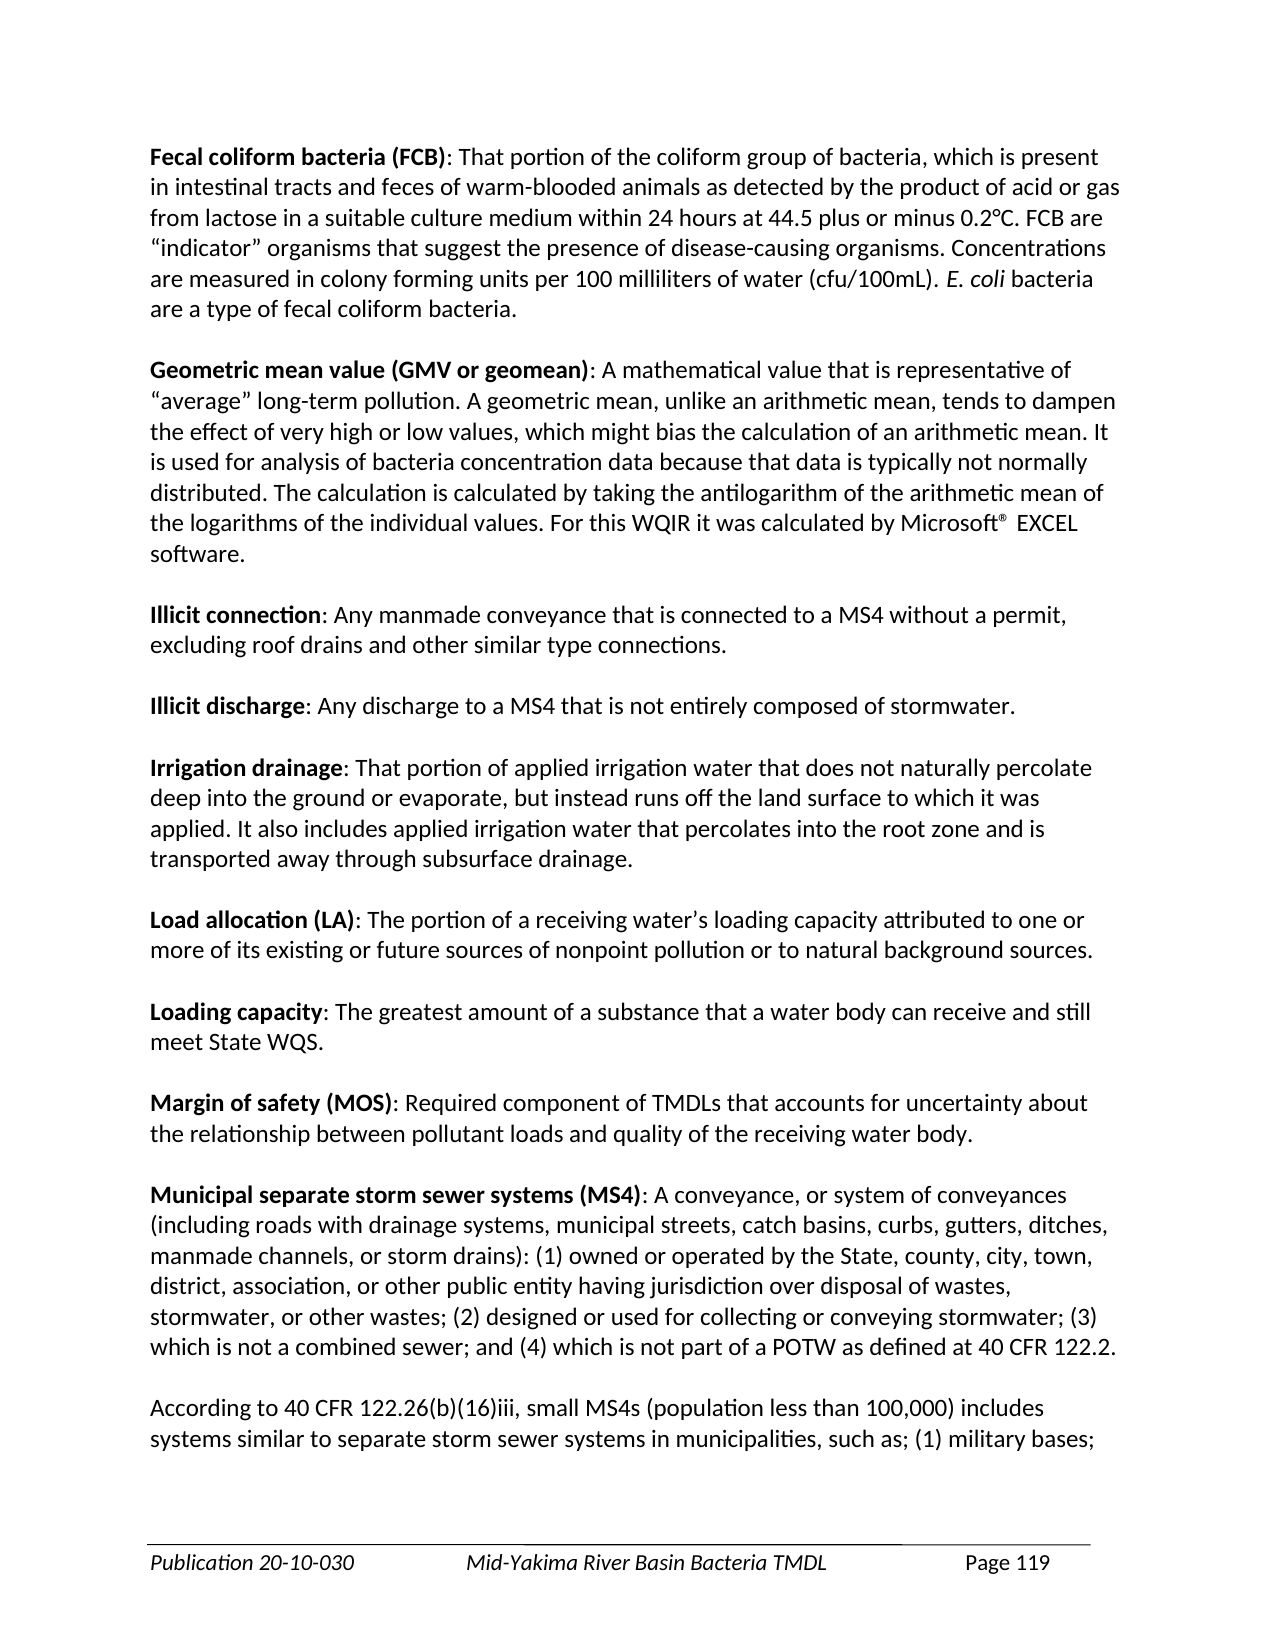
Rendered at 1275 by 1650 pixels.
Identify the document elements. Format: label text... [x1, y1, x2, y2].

text Geometric mean value (GMV or geomean): A mathematical value that is representative of “average” long-term pollution. A geometric mean, unlike an arithmetic mean, tends to dampen the effect of very high or low values, which might bias the calculation of an arithmetic mean. It is used for analysis of bacteria concentration data because that data is typically not normally distributed. The calculation is calculated by taking the antilogarithm of the arithmetic mean of the logarithms of the individual values. For this WQIR it was calculated by Microsoft® EXCEL software. [150, 355, 1124, 568]
text Municipal separate storm sewer systems (MS4): A conveyance, or system of conveyances (including roads with drainage systems, municipal streets, catch basins, curbs, gutters, ditches, manmade channels, or storm drains): (1) owned or operated by the State, county, city, town, district, association, or other public entity having jurisdiction over disposal of wastes, stormwater, or other wastes; (2) designed or used for collecting or conveying stormwater; (3) which is not a combined sewer; and (4) which is not part of a POTW as defined at 40 CFR 122.2. [150, 1179, 1130, 1362]
text Illicit connection: Any manmade conveyance that is connected to a MS4 without a permit, excluding roof drains and other similar type connections. [150, 599, 1130, 660]
text Illicit discharge: Any discharge to a MS4 that is not entirely composed of stormwater. [150, 690, 1152, 721]
text Fecal coliform bacteria (FCB): That portion of the coliform group of bacteria, which is present in intestinal tracts and feces of warm-blooded animals as detected by the product of acid or gas from lactose in a suitable culture medium within 24 hours at 44.5 plus or minus 0.2°C. FCB are “indicator” organisms that suggest the presence of disease-causing organisms. Concentrations are measured in colony forming units per 100 milliliters of water (cfu/100mL). E. coli bacteria are a type of fecal coliform bacteria. [150, 141, 1121, 324]
text According to 40 CFR 122.26(b)(16)iii, small MS4s (population less than 100,000) includes systems similar to separate storm sewer systems in municipalities, such as; (1) military bases; [150, 1393, 1098, 1454]
text Irrigation drainage: That portion of applied irrigation water that does not naturally percolate deep into the ground or evaporate, but instead runs off the land surface to which it was applied. It also includes applied irrigation water that percolates into the root zone and is transported away through subsurface drainage. [150, 752, 1120, 874]
text Margin of safety (MOS): Required component of TMDLs that accounts for uncertainty about the relationship between pollutant loads and quality of the receiving water body. [150, 1087, 1117, 1148]
text Loading capacity: The greatest amount of a substance that a water body can receive and still meet State WQS. [150, 996, 1130, 1057]
text Load allocation (LA): The portion of a receiving water’s loading capacity attributed to one or more of its existing or future sources of nonpoint pollution or to natural background sources. [150, 904, 1130, 965]
